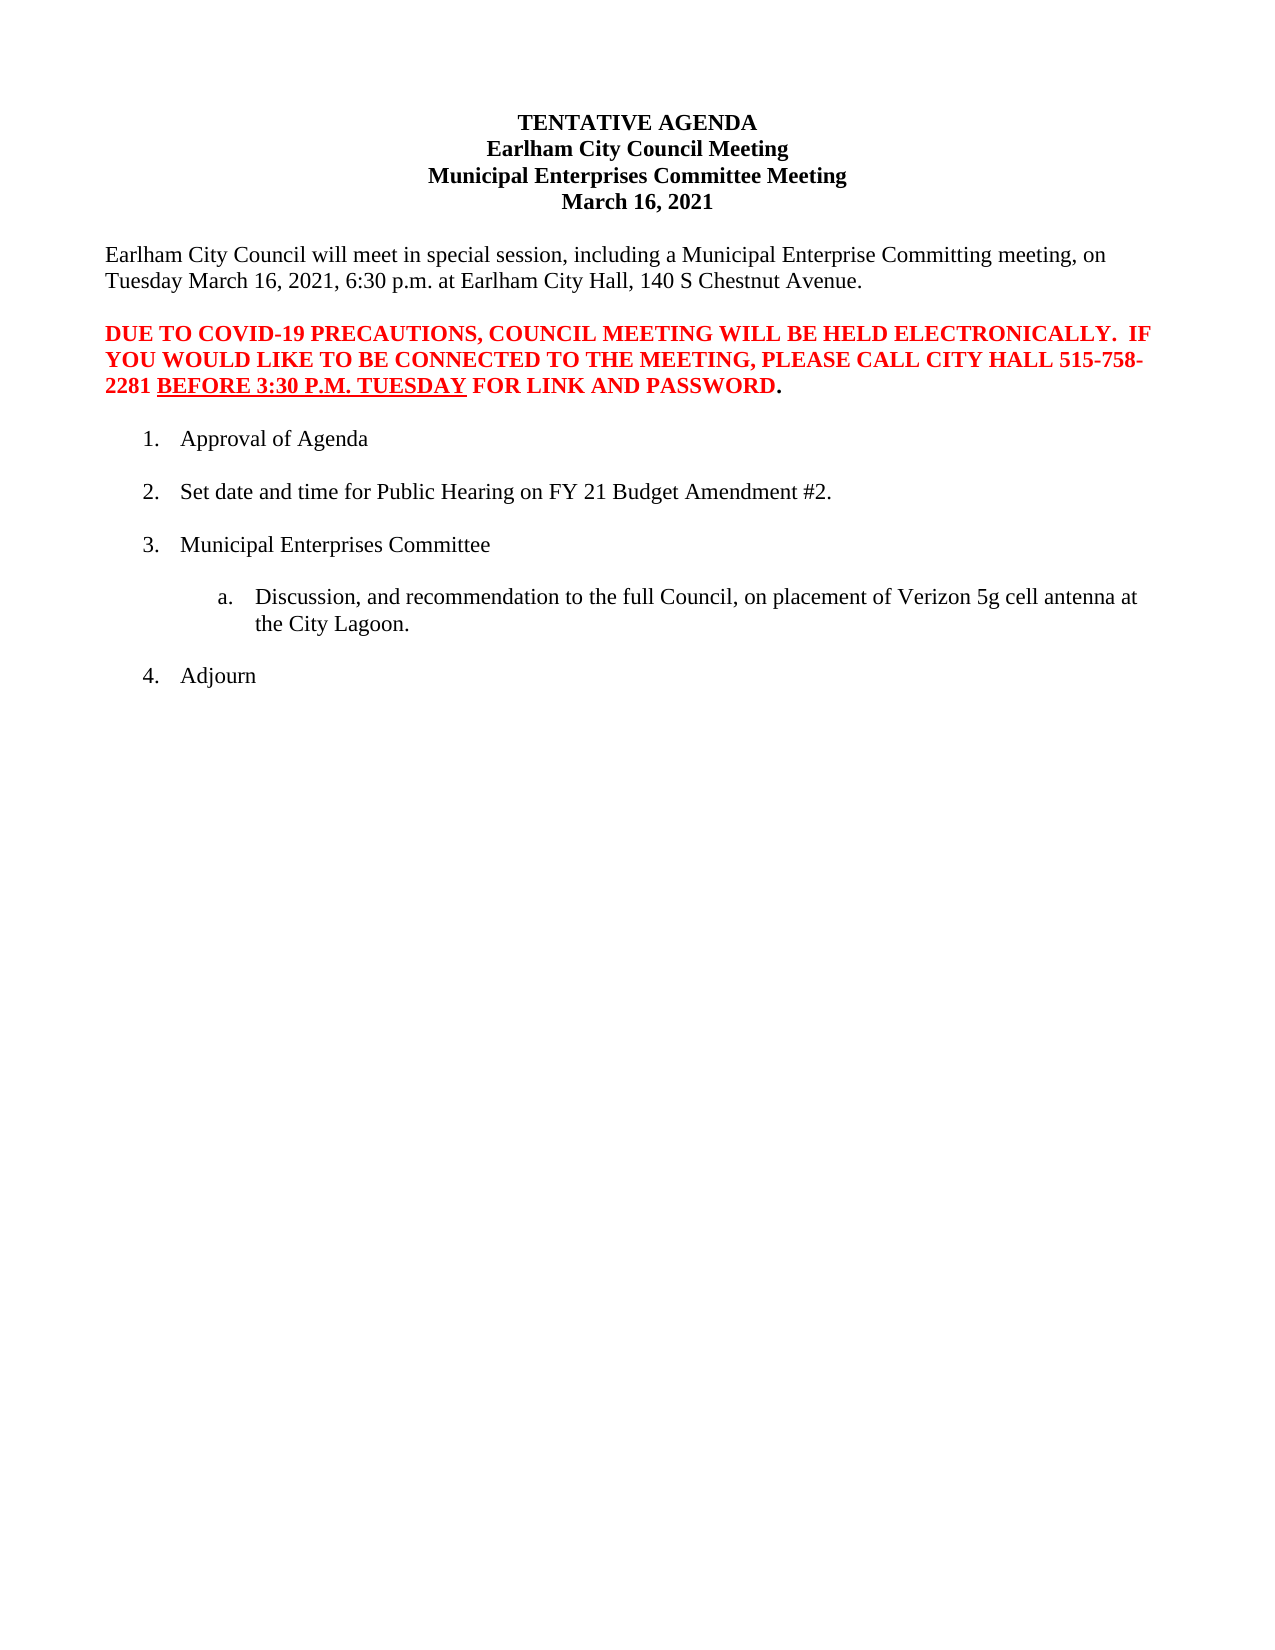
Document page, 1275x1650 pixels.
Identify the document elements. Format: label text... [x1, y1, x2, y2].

list Adjourn [142, 662, 1170, 689]
list Approval of Agenda [142, 425, 1170, 452]
text DUE TO COVID-19 PRECAUTIONS, COUNCIL MEETING WILL BE HELD ELECTRONICALLY. IF YOU WOULD LIKE TO BE CONNECTED TO THE MEETING, PLEASE CALL CITY HALL 515-758-2281 BEFORE 3:30 P.M. TUESDAY FOR LINK AND PASSWORD. [105, 320, 1170, 399]
list Municipal Enterprises Committee [142, 531, 1170, 557]
text Earlham City Council will meet in special session, including a Municipal Enterprise Committing meeting, on Tuesday March 16, 2021, 6:30 p.m. at Earlham City Hall, 140 S Chestnut Avenue. [105, 241, 1170, 293]
text Municipal Enterprises Committee Meeting [105, 162, 1170, 188]
list Set date and time for Public Hearing on FY 21 Budget Amendment #2. [142, 478, 1170, 504]
list Discussion, and recommendation to the full Council, on placement of Verizon 5g cell antenna at the City Lagoon. [217, 583, 1170, 636]
text Earlham City Council Meeting [105, 135, 1170, 162]
text March 16, 2021 [105, 188, 1170, 214]
text TENTATIVE AGENDA [105, 109, 1170, 135]
